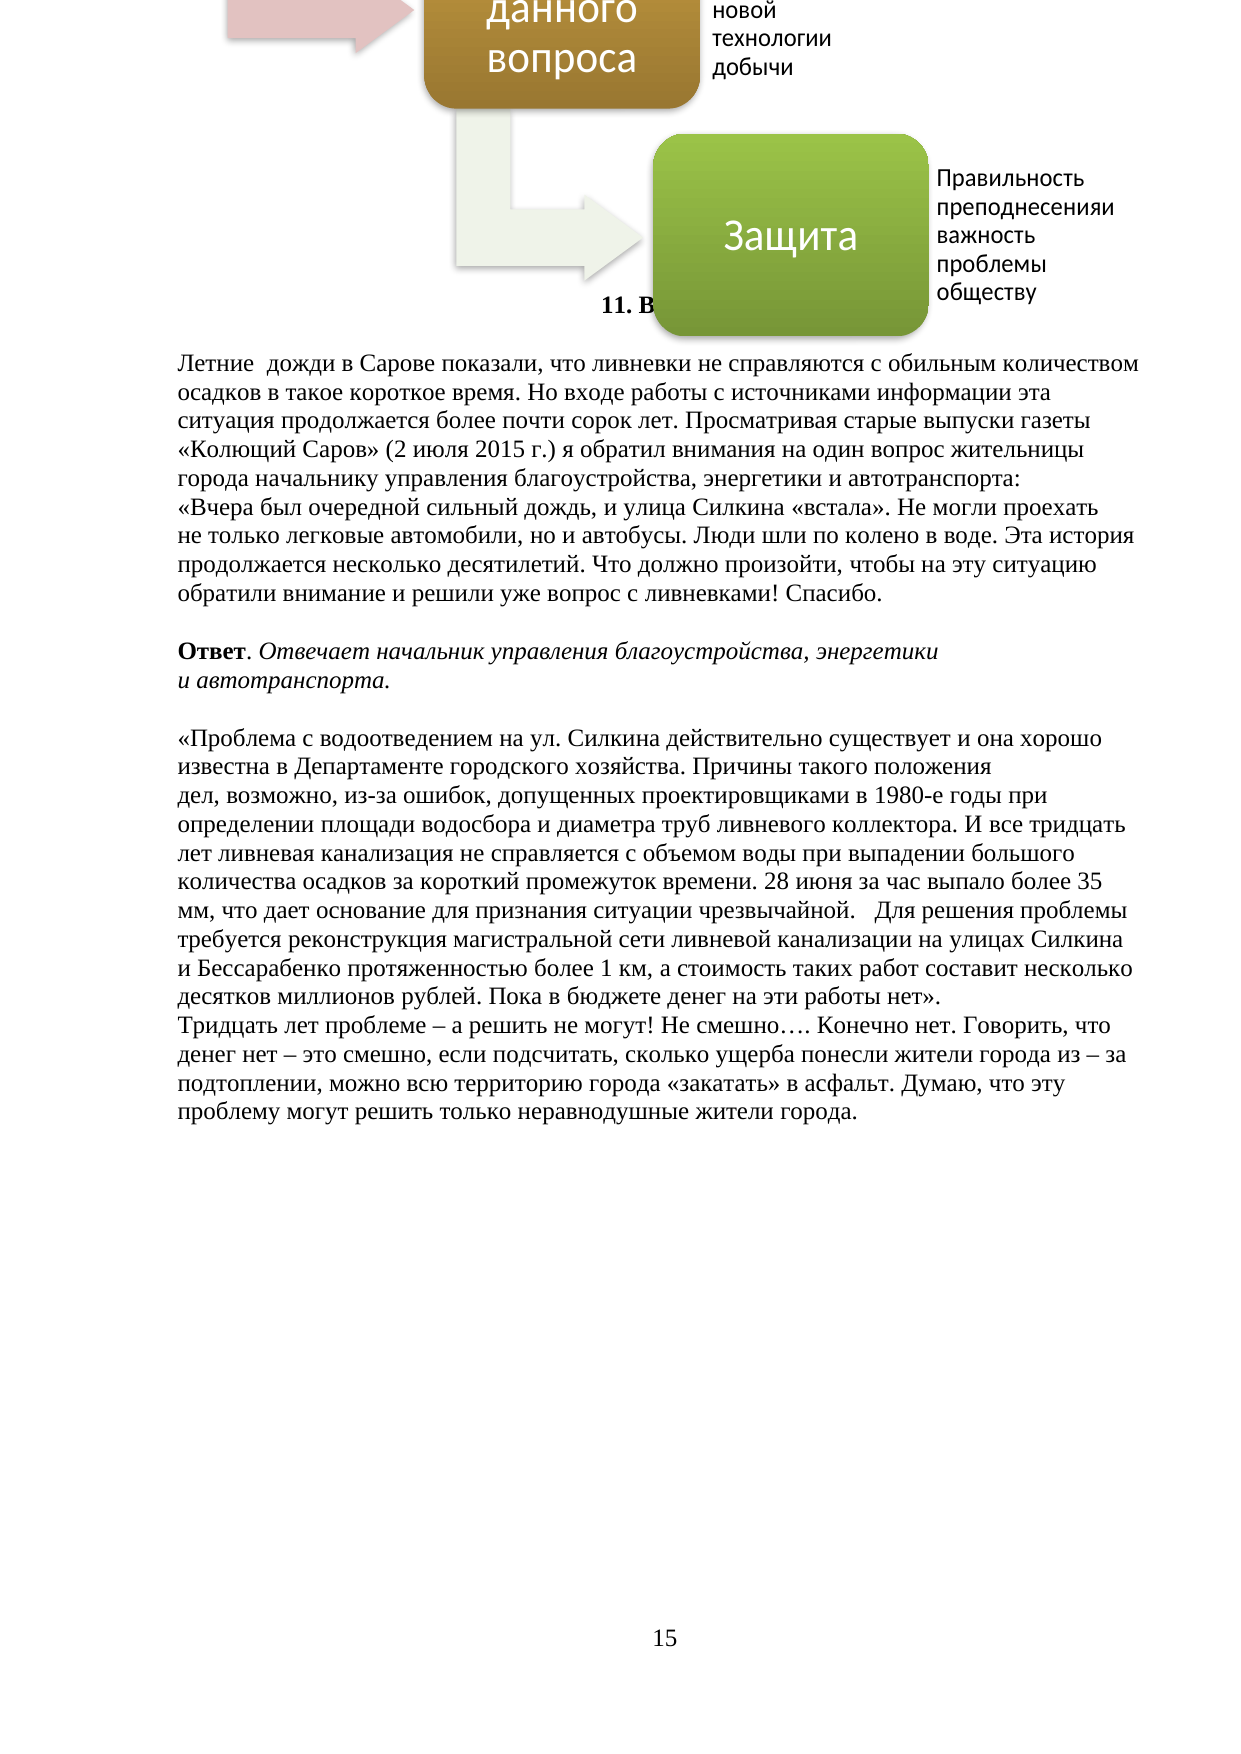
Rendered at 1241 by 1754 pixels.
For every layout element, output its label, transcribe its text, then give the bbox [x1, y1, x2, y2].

list 11. Вопрос - ответ [236, 291, 650, 319]
list 11. Вопрос - ответ [929, 291, 1152, 319]
text «Проблема с водоотведением на ул. Силкина действительно существует и она хорошо известна в Департаменте городского хозяйства. Причины такого положения дел, возможно, из-за ошибок, допущенных проектировщиками в 1980-е годы при определении площади водосбора и диаметра труб ливневого коллектора. И все тридцать лет ливневая канализация не справляется с объемом воды при выпадении большого количества осадков за короткий промежуток времени. 28 июня за час выпало более 35 мм, что дает основание для признания ситуации чрезвычайной. Для решения проблемы требуется реконструкция магистральной сети ливневой канализации на улицах Силкина и Бессарабенко протяженностью более 1 км, а стоимость таких работ составит несколько десятков миллионов рублей. Пока в бюджете денег на эти работы нет». Тридцать лет проблеме – а решить не могут! Не смешно…. Конечно нет. Говорить, что денег нет – это смешно, если подсчитать, сколько ущерба понесли жители города из – за подтоплении, можно всю территорию города «закатать» в асфальт. Думаю, что эту проблему могут решить только неравнодушные жители города. [177, 723, 1152, 1125]
text Летние дожди в Сарове показали, что ливневки не справляются с обильным количеством осадков в такое короткое время. Но входе работы с источниками информации эта ситуация продолжается более почти сорок лет. Просматривая старые выпуски газеты «Колющий Саров» (2 июля 2015 г.) я обратил внимания на один вопрос жительницы города начальнику управления благоустройства, энергетики и автотранспорта: «Вчера был очередной сильный дождь, и улица Силкина «встала». Не могли проехать не только легковые автомобили, но и автобусы. Люди шли по колено в воде. Эта история продолжается несколько десятилетий. Что должно произойти, чтобы на эту ситуацию обратили внимание и решили уже вопрос с ливневками! Спасибо. [177, 348, 1152, 607]
text Ответ. Отвечает начальник управления благоустройства, энергетики и автотранспорта. [177, 636, 1152, 693]
